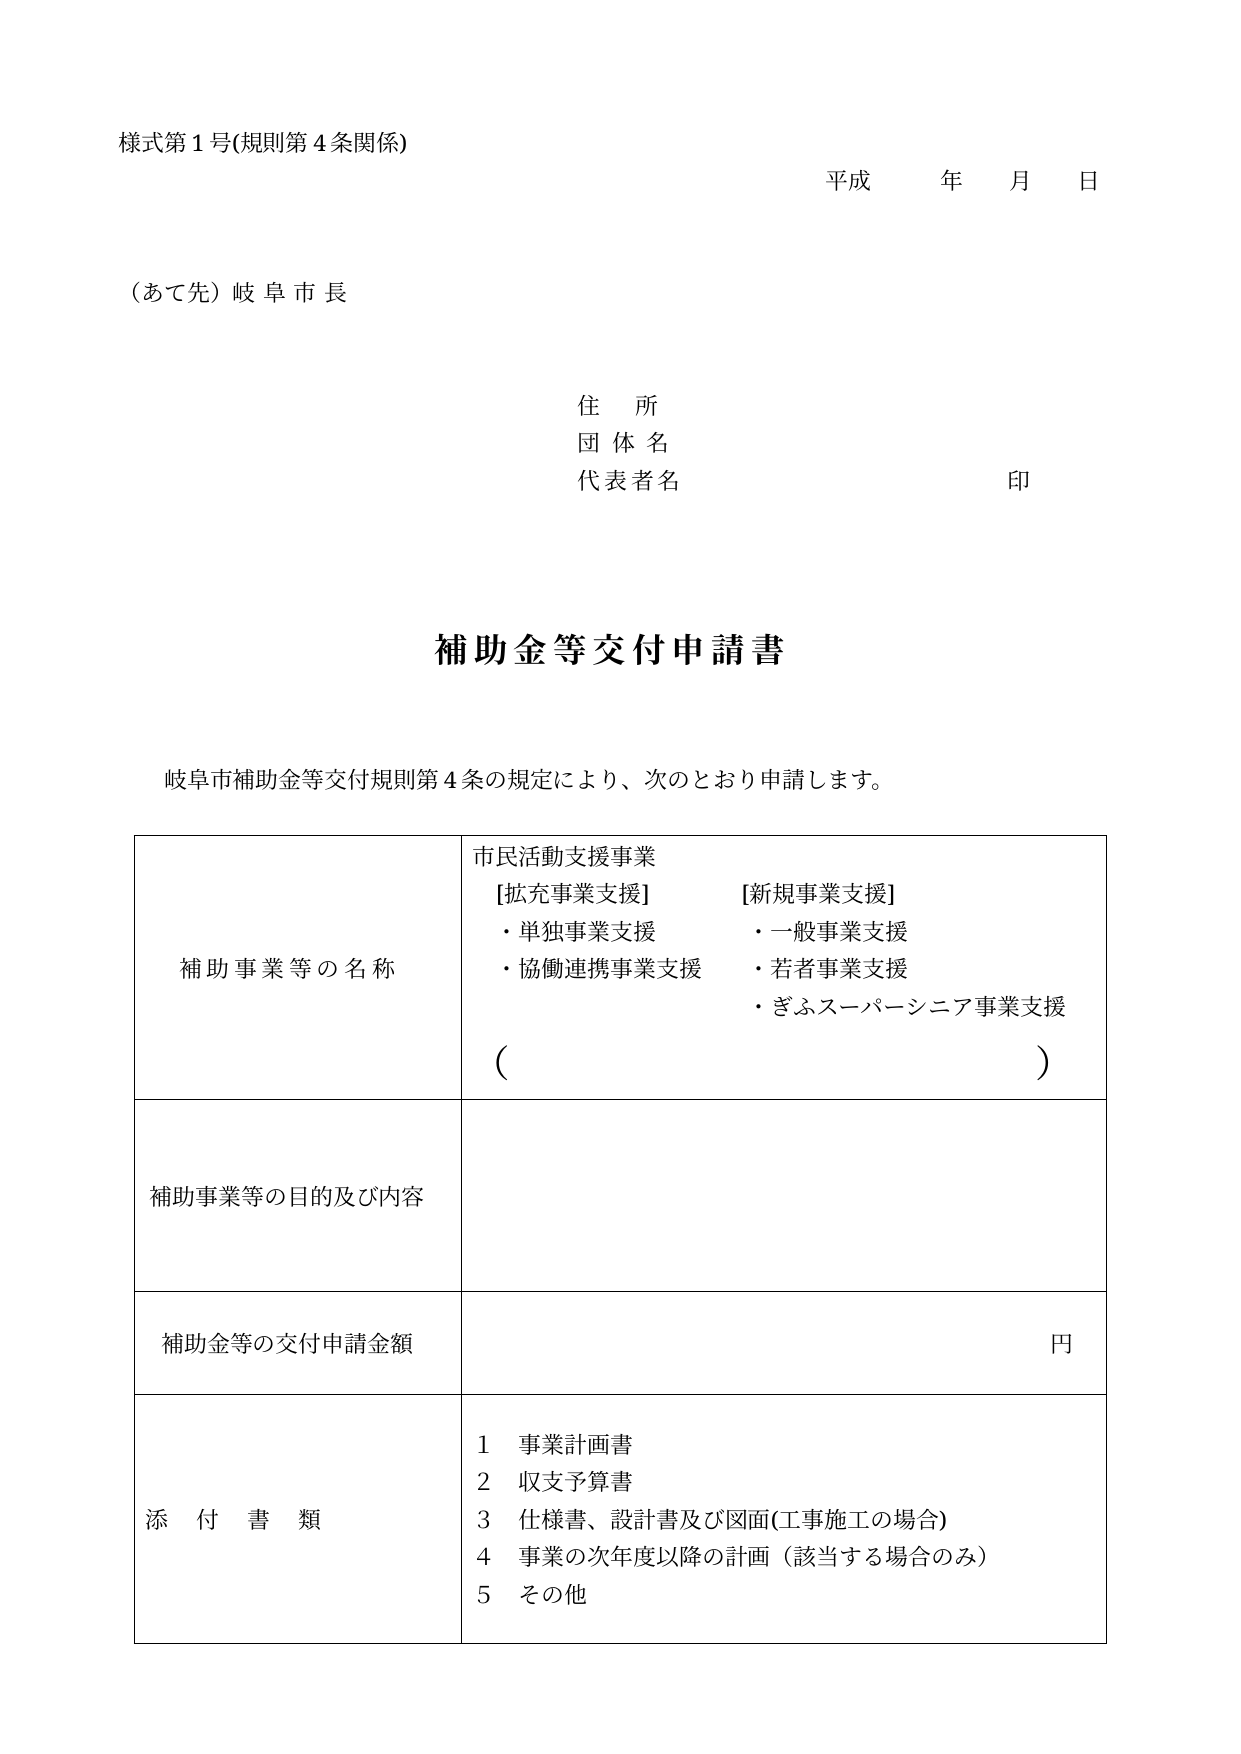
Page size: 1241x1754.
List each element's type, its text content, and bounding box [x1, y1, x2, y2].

text 住所 [577, 385, 1100, 423]
table_cell 添付書類 [135, 1395, 461, 1642]
text （あて先）岐阜市長 [118, 273, 1100, 310]
text 平成 年 月 日 [118, 160, 1100, 198]
text 代表者名 印 [577, 460, 1100, 498]
table_header 市民活動支援事業 [拡充事業支援] [新規事業支援] ・単独事業支援 ・一般事業支援 ・協働連携事業支援 ・若者事業支援 ・ぎふスーパーシニア事業支援 （ ） [462, 836, 1106, 1099]
table_cell 補助金等の交付申請金額 [135, 1292, 461, 1393]
text 補助金等交付申請書 [118, 610, 1100, 685]
table_cell 円 [462, 1292, 1106, 1393]
text 団体名 [577, 423, 1100, 460]
table_cell １ 事業計画書 ２ 収支予算書 ３ 仕様書、設計書及び図面(工事施工の場合) ４ 事業の次年度以降の計画（該当する場合のみ） ５ その他 [462, 1395, 1106, 1642]
text 様式第1号(規則第4条関係) [118, 123, 1100, 160]
table_cell 補助事業等の目的及び内容 [135, 1100, 461, 1291]
text 岐阜市補助金等交付規則第4条の規定により、次のとおり申請します。 [118, 760, 1100, 798]
table_header 補助事業等の名称 [135, 836, 461, 1099]
table_cell [462, 1100, 1106, 1291]
